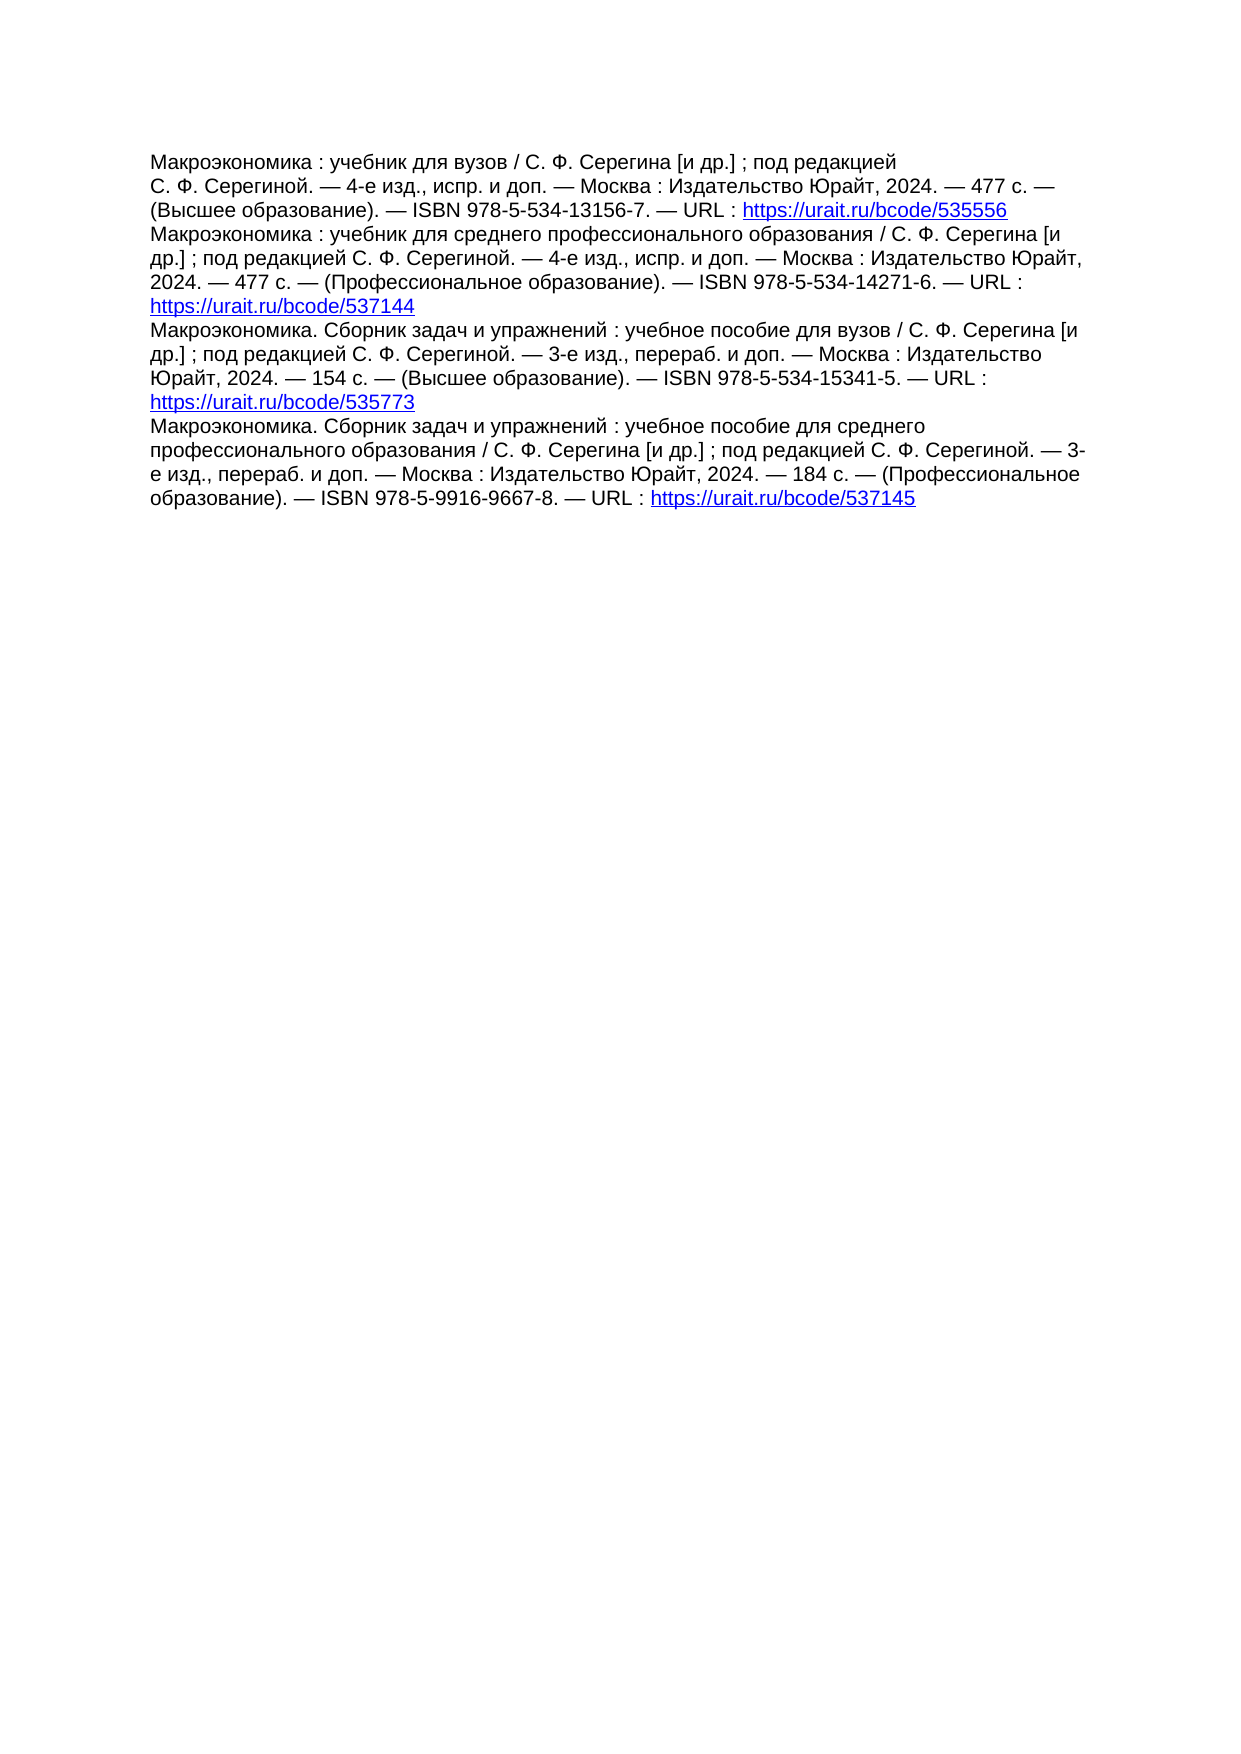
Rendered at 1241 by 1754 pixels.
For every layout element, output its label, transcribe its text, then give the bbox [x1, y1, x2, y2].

text Макроэкономика : учебник для вузов / С. Ф. Серегина [и др.] ; под редакцией С. Ф. Серегиной. — 4-е изд., испр. и доп. — Москва : Издательство Юрайт, 2024. — 477 с. — (Высшее образование). — ISBN 978-5-534-13156-7. — URL : https://urait.ru/bcode/535556 [150, 150, 1090, 222]
text Макроэкономика. Сборник задач и упражнений : учебное пособие для вузов / С. Ф. Серегина [и др.] ; под редакцией С. Ф. Серегиной. — 3-е изд., перераб. и доп. — Москва : Издательство Юрайт, 2024. — 154 с. — (Высшее образование). — ISBN 978-5-534-15341-5. — URL : https://urait.ru/bcode/535773 [150, 318, 1090, 413]
text Макроэкономика : учебник для среднего профессионального образования / С. Ф. Серегина [и др.] ; под редакцией С. Ф. Серегиной. — 4-е изд., испр. и доп. — Москва : Издательство Юрайт, 2024. — 477 с. — (Профессиональное образование). — ISBN 978-5-534-14271-6. — URL : https://urait.ru/bcode/537144 [150, 222, 1090, 318]
text Макроэкономика. Сборник задач и упражнений : учебное пособие для среднего профессионального образования / С. Ф. Серегина [и др.] ; под редакцией С. Ф. Серегиной. — 3-е изд., перераб. и доп. — Москва : Издательство Юрайт, 2024. — 184 с. — (Профессиональное образование). — ISBN 978-5-9916-9667-8. — URL : https://urait.ru/bcode/537145 [150, 413, 1090, 509]
